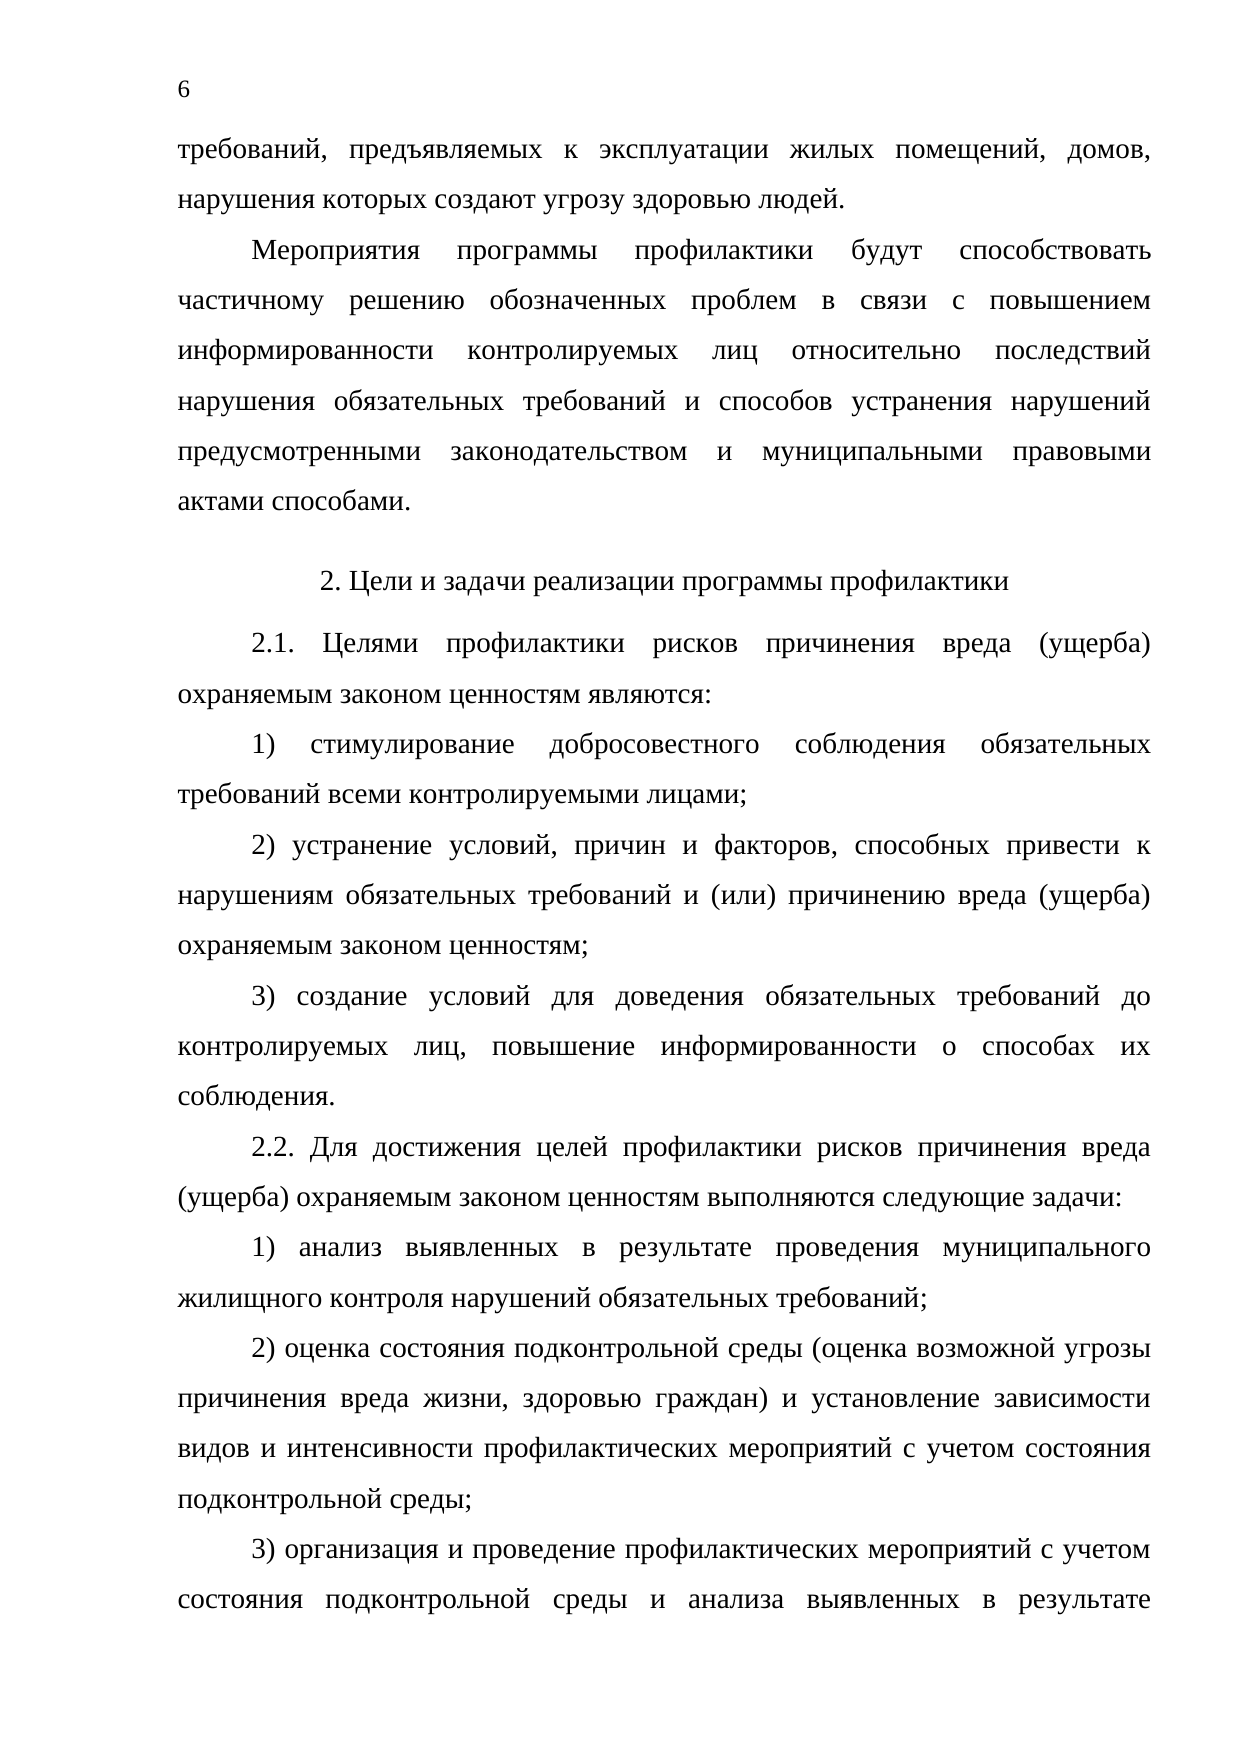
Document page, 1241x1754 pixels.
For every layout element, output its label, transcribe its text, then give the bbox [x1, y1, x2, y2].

text 2. Цели и задачи реализации программы профилактики [177, 563, 1152, 596]
text 2) оценка состояния подконтрольной среды (оценка возможной угрозы причинения вреда жизни, здоровью граждан) и установление зависимости видов и интенсивности профилактических мероприятий с учетом состояния подконтрольной среды; [177, 1330, 1152, 1514]
text 2) устранение условий, причин и факторов, способных привести к нарушениям обязательных требований и (или) причинению вреда (ущерба) охраняемым законом ценностям; [177, 827, 1152, 961]
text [177, 1531, 1152, 1615]
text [177, 131, 1152, 215]
text 1) стимулирование добросовестного соблюдения обязательных требований всеми контролируемыми лицами; [177, 726, 1152, 810]
text 2.1. Целями профилактики рисков причинения вреда (ущерба) охраняемым законом ценностям являются: [177, 626, 1152, 709]
text Мероприятия программы профилактики будут способствовать частичному решению обозначенных проблем в связи с повышением информированности контролируемых лиц относительно последствий нарушения обязательных требований и способов устранения нарушений предусмотренными законодательством и муниципальными правовыми актами способами. [177, 232, 1152, 517]
text 3) создание условий для доведения обязательных требований до контролируемых лиц, повышение информированности о способах их соблюдения. [177, 978, 1152, 1112]
text 1) анализ выявленных в результате проведения муниципального жилищного контроля нарушений обязательных требований; [177, 1229, 1152, 1313]
text 2.2. Для достижения целей профилактики рисков причинения вреда (ущерба) охраняемым законом ценностям выполняются следующие задачи: [177, 1129, 1152, 1213]
